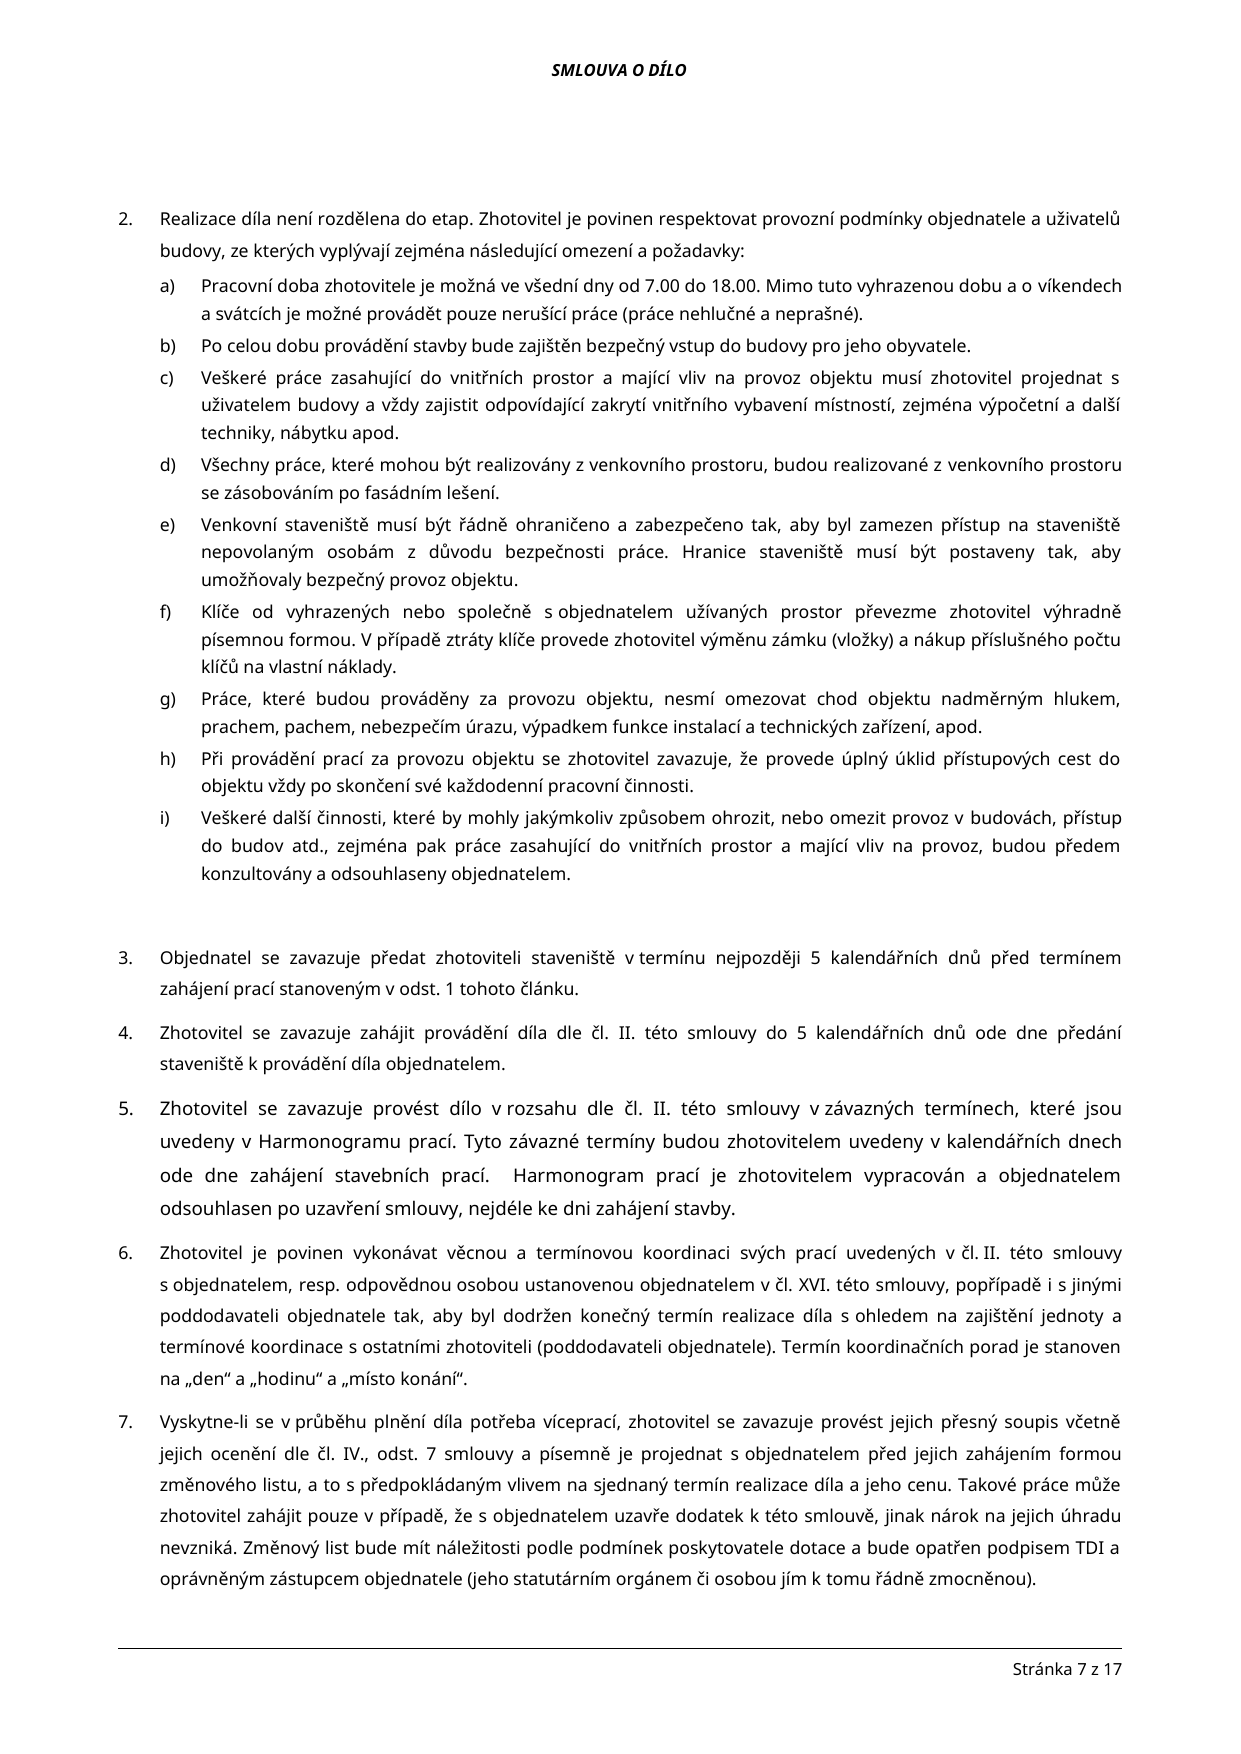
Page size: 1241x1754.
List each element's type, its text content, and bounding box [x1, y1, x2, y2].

text Klíče od vyhrazených nebo společně s objednatelem užívaných prostor převezme zhotovitel výhradně písemnou formou. V případě ztráty klíče provede zhotovitel výměnu zámku (vložky) a nákup příslušného počtu klíčů na vlastní náklady. [159, 599, 1122, 679]
list Realizace díla není rozdělena do etap. Zhotovitel je povinen respektovat provozní podmínky objednatele a uživatelů budovy, ze kterých vyplývají zejména následující omezení a požadavky: [118, 207, 1122, 262]
text Zhotovitel je povinen vykonávat věcnou a termínovou koordinaci svých prací uvedených v čl. II. této smlouvy s objednatelem, resp. odpovědnou osobou ustanovenou objednatelem v čl. XVI. této smlouvy, popřípadě i s jinými poddodavateli objednatele tak, aby byl dodržen konečný termín realizace díla s ohledem na zajištění jednoty a termínové koordinace s ostatními zhotoviteli (poddodavateli objednatele). Termín koordinačních porad je stanoven na „den“ a „hodinu“ a „místo konání“. [118, 1241, 1122, 1390]
text Pracovní doba zhotovitele je možná ve všední dny od 7.00 do 18.00. Mimo tuto vyhrazenou dobu a o víkendech a svátcích je možné provádět pouze nerušící práce (práce nehlučné a neprašné). [159, 274, 1122, 326]
text Při provádění prací za provozu objektu se zhotovitel zavazuje, že provede úplný úklid přístupových cest do objektu vždy po skončení své každodenní pracovní činnosti. [159, 746, 1122, 798]
text Veškeré práce zasahující do vnitřních prostor a mající vliv na provoz objektu musí zhotovitel projednat s uživatelem budovy a vždy zajistit odpovídající zakrytí vnitřního vybavení místností, zejména výpočetní a další techniky, nábytku apod. [159, 365, 1122, 445]
text Objednatel se zavazuje předat zhotoviteli staveniště v termínu nejpozději 5 kalendářních dnů před termínem zahájení prací stanoveným v odst. 1 tohoto článku. [118, 945, 1122, 1001]
text Zhotovitel se zavazuje zahájit provádění díla dle čl. II. této smlouvy do 5 kalendářních dnů ode dne předání staveniště k provádění díla objednatelem. [118, 1020, 1122, 1076]
text Veškeré další činnosti, které by mohly jakýmkoliv způsobem ohrozit, nebo omezit provoz v budovách, přístup do budov atd., zejména pak práce zasahující do vnitřních prostor a mající vliv na provoz, budou předem konzultovány a odsouhlaseny objednatelem. [159, 806, 1122, 885]
text Všechny práce, které mohou být realizovány z venkovního prostoru, budou realizované z venkovního prostoru se zásobováním po fasádním lešení. [159, 452, 1122, 504]
text Venkovní staveniště musí být řádně ohraničeno a zabezpečeno tak, aby byl zamezen přístup na staveniště nepovolaným osobám z důvodu bezpečnosti práce. Hranice staveniště musí být postaveny tak, aby umožňovaly bezpečný provoz objektu. [159, 512, 1122, 592]
text Vyskytne-li se v průběhu plnění díla potřeba víceprací, zhotovitel se zavazuje provést jejich přesný soupis včetně jejich ocenění dle čl. IV., odst. 7 smlouvy a písemně je projednat s objednatelem před jejich zahájením formou změnového listu, a to s předpokládaným vlivem na sjednaný termín realizace díla a jeho cenu. Takové práce může zhotovitel zahájit pouze v případě, že s objednatelem uzavře dodatek k této smlouvě, jinak nárok na jejich úhradu nevzniká. Změnový list bude mít náležitosti podle podmínek poskytovatele dotace a bude opatřen podpisem TDI a oprávněným zástupcem objednatele (jeho statutárním orgánem či osobou jím k tomu řádně zmocněnou). [118, 1410, 1122, 1591]
text Po celou dobu provádění stavby bude zajištěn bezpečný vstup do budovy pro jeho obyvatele. [159, 333, 1122, 357]
text Práce, které budou prováděny za provozu objektu, nesmí omezovat chod objektu nadměrným hlukem, prachem, pachem, nebezpečím úrazu, výpadkem funkce instalací a technických zařízení, apod. [159, 687, 1122, 738]
text Zhotovitel se zavazuje provést dílo v rozsahu dle čl. II. této smlouvy v závazných termínech, které jsou uvedeny v Harmonogramu prací. Tyto závazné termíny budou zhotovitelem uvedeny v kalendářních dnech ode dne zahájení stavebních prací. Harmonogram prací je zhotovitelem vypracován a objednatelem odsouhlasen po uzavření smlouvy, nejdéle ke dni zahájení stavby. [118, 1096, 1122, 1221]
